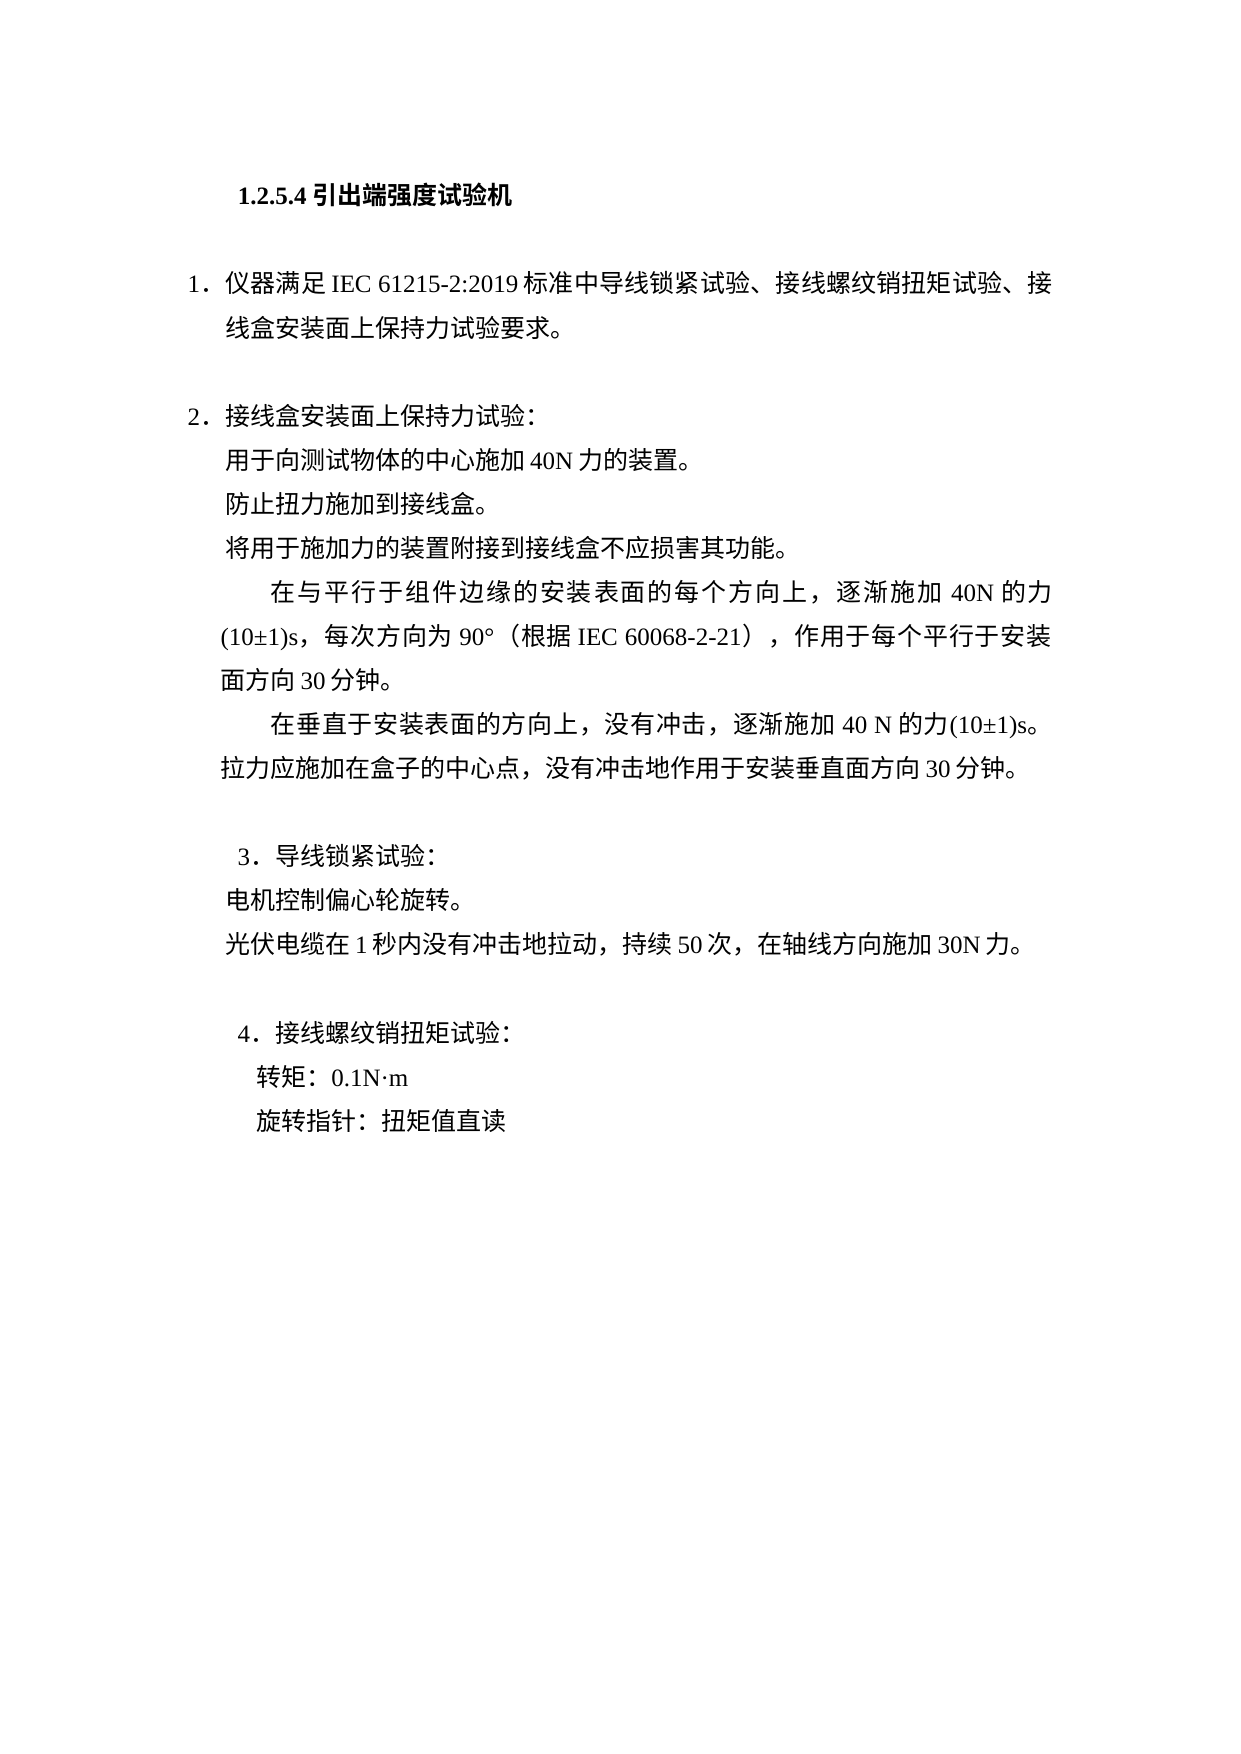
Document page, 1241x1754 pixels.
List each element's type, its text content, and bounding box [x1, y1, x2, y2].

text 1．仪器满足IEC 61215-2:2019标准中导线锁紧试验、接线螺纹销扭矩试验、接线盒安装面上保持力试验要求。 [187, 260, 1053, 348]
text 将用于施加力的装置附接到接线盒不应损害其功能。 [187, 524, 1053, 568]
text 3．导线锁紧试验： [187, 833, 1053, 877]
text 光伏电缆在1秒内没有冲击地拉动，持续50次，在轴线方向施加30N力。 [187, 921, 1053, 965]
text 1.2.5.4 引出端强度试验机 [187, 172, 1053, 216]
text 用于向测试物体的中心施加40N力的装置。 [187, 436, 1053, 480]
text 2．接线盒安装面上保持力试验： [187, 392, 1053, 436]
text 4．接线螺纹销扭矩试验： [187, 1009, 1053, 1053]
text 在与平行于组件边缘的安装表面的每个方向上，逐渐施加40N的力(10±1)s，每次方向为90°（根据IEC 60068-2-21），作用于每个平行于安装面方向30分钟。 [220, 568, 1053, 701]
text 在垂直于安装表面的方向上，没有冲击，逐渐施加40 N的力(10±1)s。拉力应施加在盒子的中心点，没有冲击地作用于安装垂直面方向30分钟。 [220, 701, 1053, 789]
text 旋转指针：扭矩值直读 [187, 1097, 1053, 1141]
text 转矩：0.1N·m [187, 1053, 1053, 1097]
text 防止扭力施加到接线盒。 [187, 480, 1053, 524]
text 电机控制偏心轮旋转。 [187, 877, 1053, 921]
